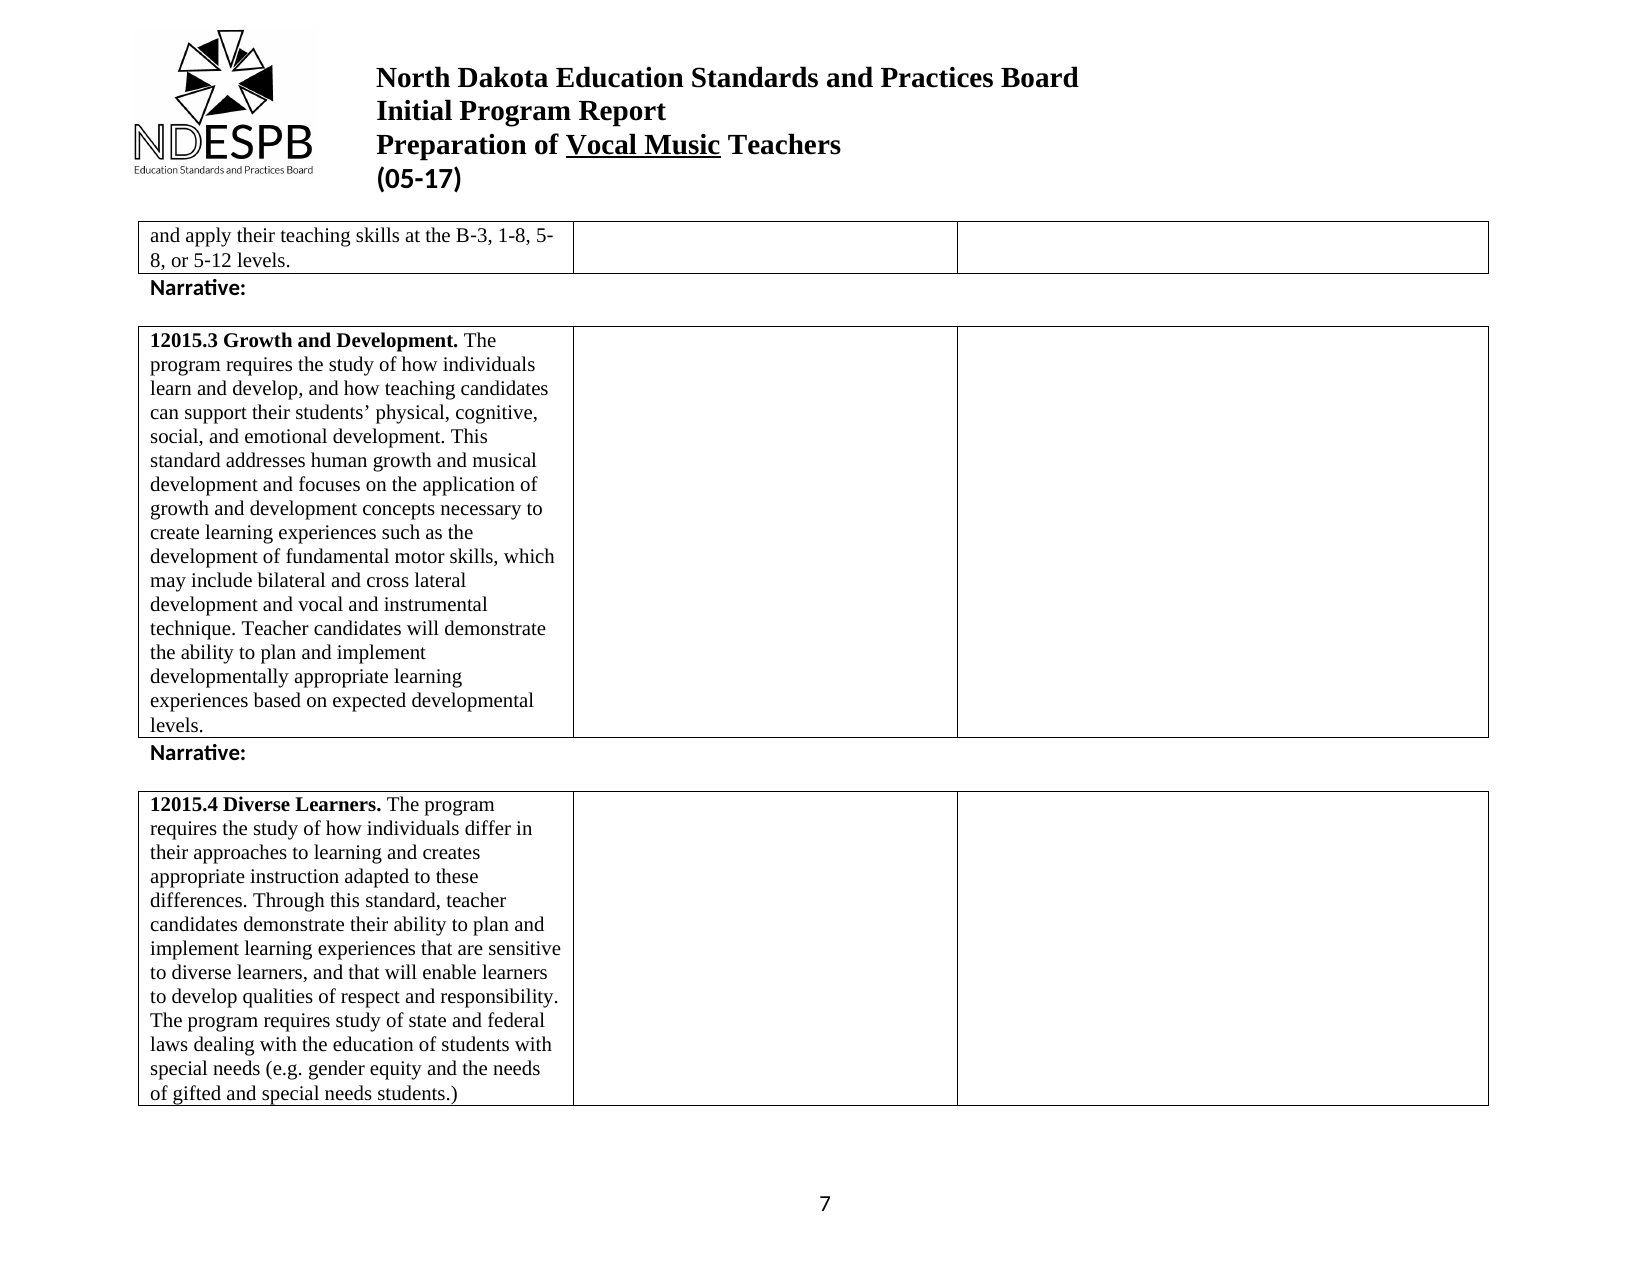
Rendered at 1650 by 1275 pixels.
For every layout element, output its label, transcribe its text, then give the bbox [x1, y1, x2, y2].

table_header [574, 222, 957, 272]
table_header [574, 792, 957, 1104]
table_header [574, 327, 957, 737]
table_header [958, 222, 1488, 272]
table_header 12015.4 Diverse Learners. The program requires the study of how individuals differ in their approaches to learning and creates appropriate instruction adapted to these differences. Through this standard, teacher candidates demonstrate their ability to plan and implement learning experiences that are sensitive to diverse learners, and that will enable learners to develop qualities of respect and responsibility. The program requires study of state and federal laws dealing with the education of students with special needs (e.g. gender equity and the needs of gifted and special needs students.) [139, 792, 573, 1104]
picture [133, 26, 318, 179]
table_header [958, 792, 1488, 1104]
text Narrative: [150, 738, 1500, 766]
table_header 12015.3 Growth and Development. The program requires the study of how individuals learn and develop, and how teaching candidates can support their students’ physical, cognitive, social, and emotional development. This standard addresses human growth and musical development and focuses on the application of growth and development concepts necessary to create learning experiences such as the development of fundamental motor skills, which may include bilateral and cross lateral development and vocal and instrumental technique. Teacher candidates will demonstrate the ability to plan and implement developmentally appropriate learning experiences based on expected developmental levels. [139, 327, 573, 737]
table_header [958, 327, 1488, 737]
text Narrative: [150, 273, 1500, 301]
